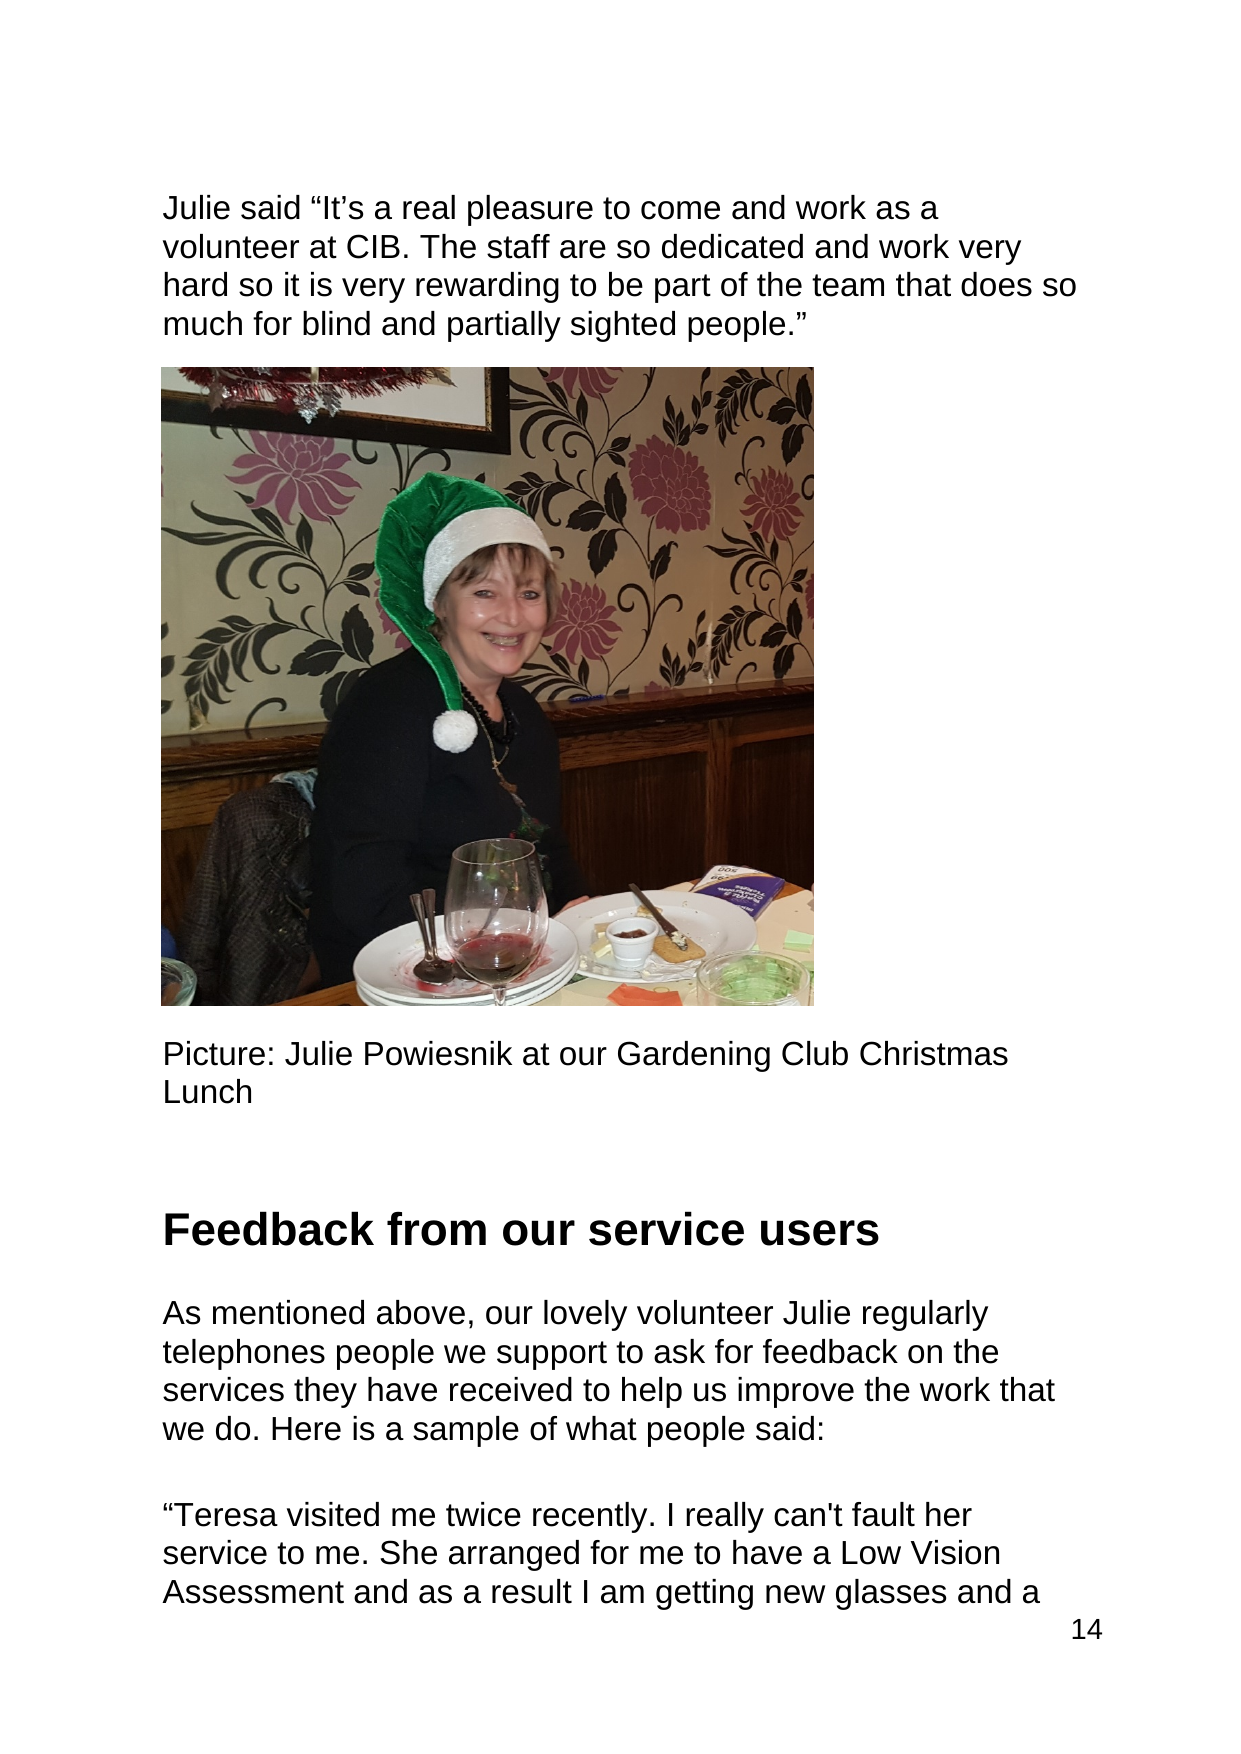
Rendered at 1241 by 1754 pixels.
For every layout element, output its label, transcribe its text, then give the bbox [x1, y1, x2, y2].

text As mentioned above, our lovely volunteer Julie regularly telephones people we support to ask for feedback on the services they have received to help us improve the work that we do. Here is a sample of what people said: [162, 1293, 1078, 1447]
picture [161, 367, 814, 1006]
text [162, 1495, 1078, 1610]
text Picture: Julie Powiesnik at our Gardening Club Christmas Lunch [162, 1034, 1078, 1111]
text Julie said “It’s a real pleasure to come and work as a volunteer at CIB. The staff are so dedicated and work very hard so it is very rewarding to be part of the team that does so much for blind and partially sighted people.” [162, 188, 1078, 342]
subtitle Feedback from our service users [162, 1202, 1078, 1255]
